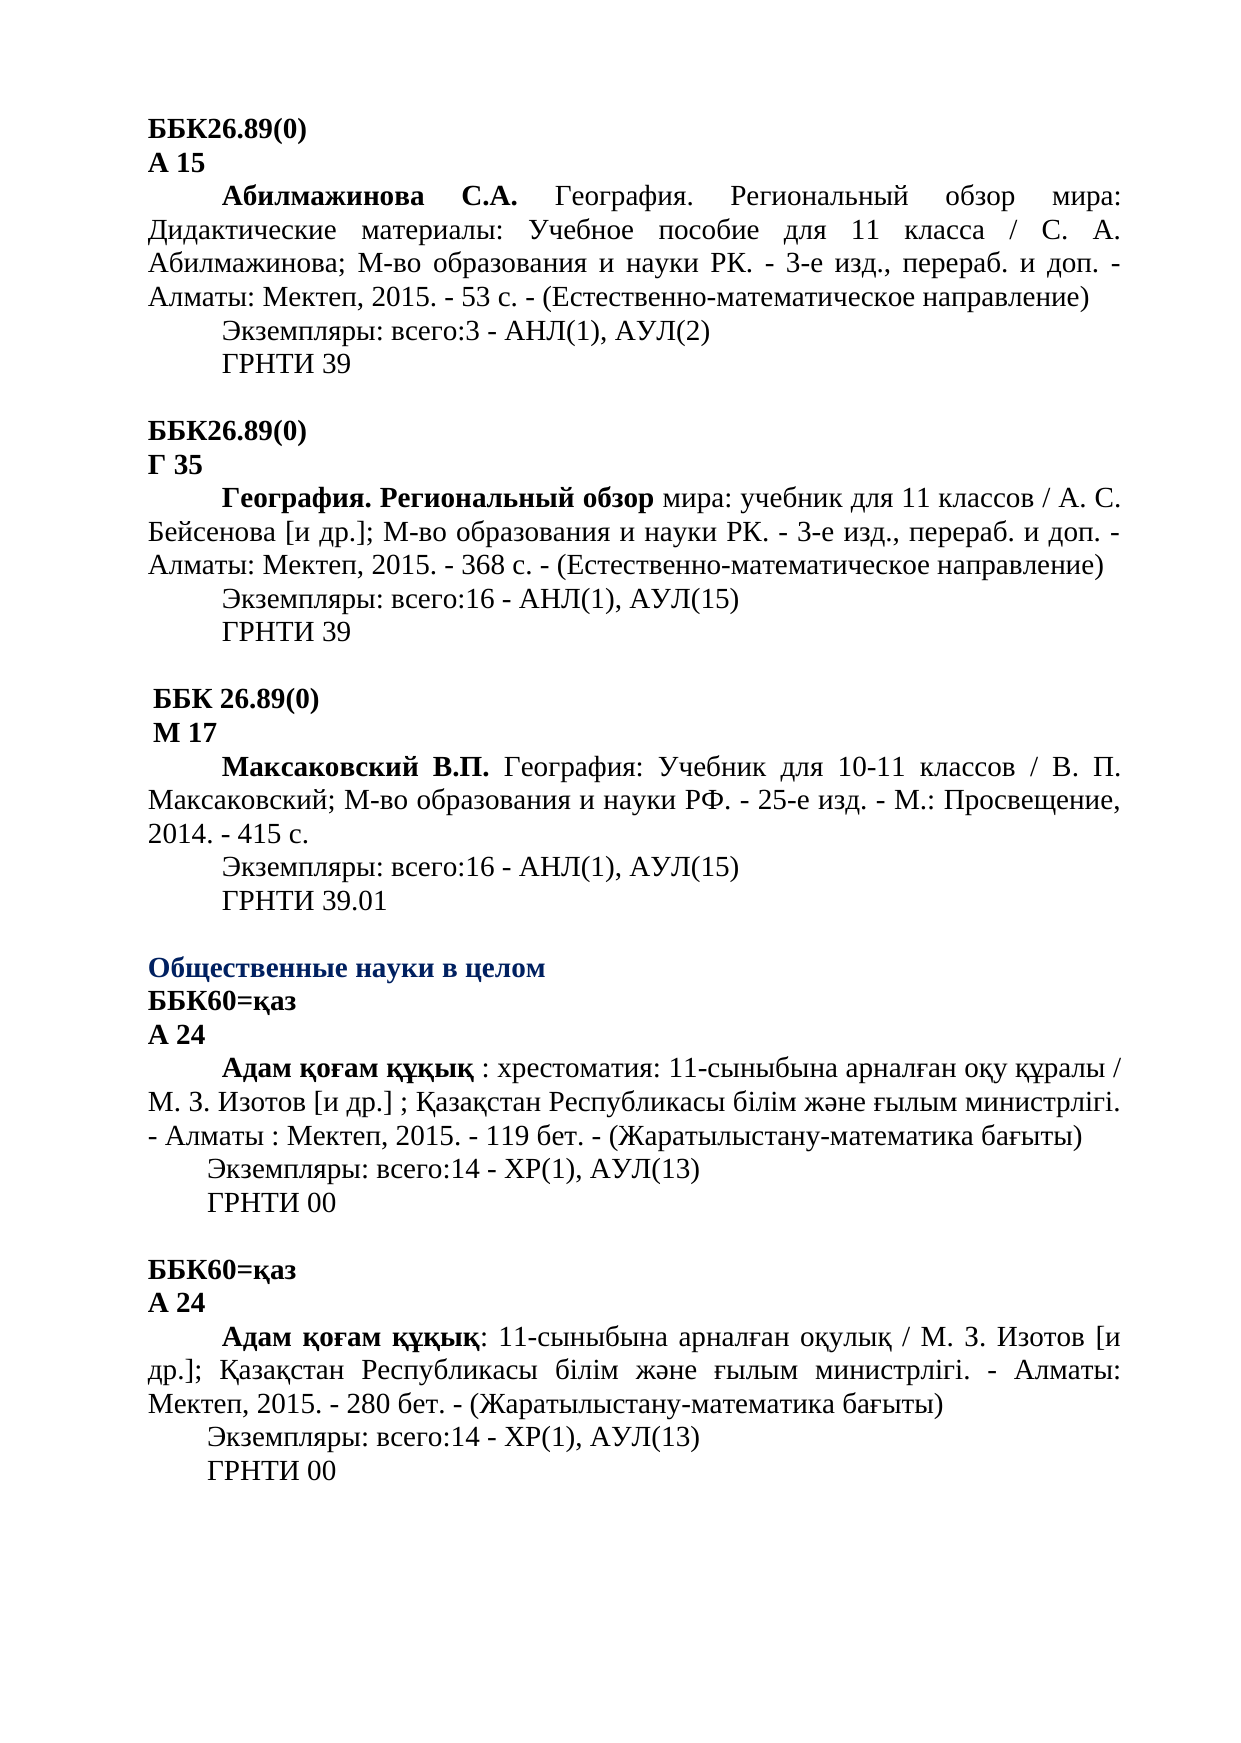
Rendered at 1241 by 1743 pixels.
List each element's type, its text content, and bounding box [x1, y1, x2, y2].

text Абилмажинова С.А. География. Региональный обзор мира: Дидактические материалы: Учебное пособие для 11 класса / С. А. Абилмажинова; М-во образования и науки РК. - 3-е изд., перераб. и доп. - Алматы: Мектеп, 2015. - 53 с. - (Естественно-математическое направление) [148, 178, 1122, 313]
text Экземпляры: всего:14 - ХР(1), АУЛ(13) [148, 1419, 1122, 1453]
text ГРНТИ 00 [148, 1185, 1122, 1218]
text ГРНТИ 00 [148, 1453, 1122, 1487]
text Экземпляры: всего:16 - АНЛ(1), АУЛ(15) [148, 849, 1122, 883]
text А 24 [148, 1285, 1122, 1319]
text Общественные науки в целом [148, 950, 1122, 983]
text Экземпляры: всего:16 - АНЛ(1), АУЛ(15) [148, 581, 1122, 614]
text Адам қоғам құқық: 11-сыныбына арналған оқулық / М. З. Изотов [и др.]; Қазақстан Республикасы білім және ғылым министрлігі. - Алматы: Мектеп, 2015. - 280 бет. - (Жаратылыстану-математика бағыты) [148, 1319, 1122, 1419]
text ГРНТИ 39 [148, 614, 1122, 648]
text Адам қоғам құқық : хрестоматия: 11-сыныбына арналған оқу құралы / М. З. Изотов [и др.] ; Қазақстан Республикасы білім және ғылым министрлігі. - Алматы : Мектеп, 2015. - 119 бет. - (Жаратылыстану-математика бағыты) [148, 1051, 1122, 1151]
text Г 35 [148, 447, 1122, 480]
text ББК26.89(0) [148, 413, 1122, 447]
text А 24 [148, 1017, 1122, 1051]
text ББК60=қаз [148, 983, 1122, 1017]
text ББК 26.89(0) [153, 682, 1122, 715]
text Максаковский В.П. География: Учебник для 10-11 классов / В. П. Максаковский; М-во образования и науки РФ. - 25-е изд. - М.: Просвещение, 2014. - 415 с. [148, 749, 1122, 849]
text ГРНТИ 39 [148, 346, 1122, 380]
text География. Региональный обзор мира: учебник для 11 классов / А. С. Бейсенова [и др.]; М-во образования и науки РК. - 3-е изд., перераб. и доп. - Алматы: Мектеп, 2015. - 368 с. - (Естественно-математическое направление) [148, 480, 1122, 581]
text Экземпляры: всего:14 - ХР(1), АУЛ(13) [148, 1151, 1122, 1185]
text М 17 [153, 715, 1122, 749]
text Экземпляры: всего:3 - АНЛ(1), АУЛ(2) [148, 313, 1122, 346]
text ГРНТИ 39.01 [148, 883, 1122, 916]
text ББК26.89(0) [148, 111, 1122, 145]
text ББК60=қаз [148, 1252, 1122, 1285]
text А 15 [148, 145, 1122, 178]
